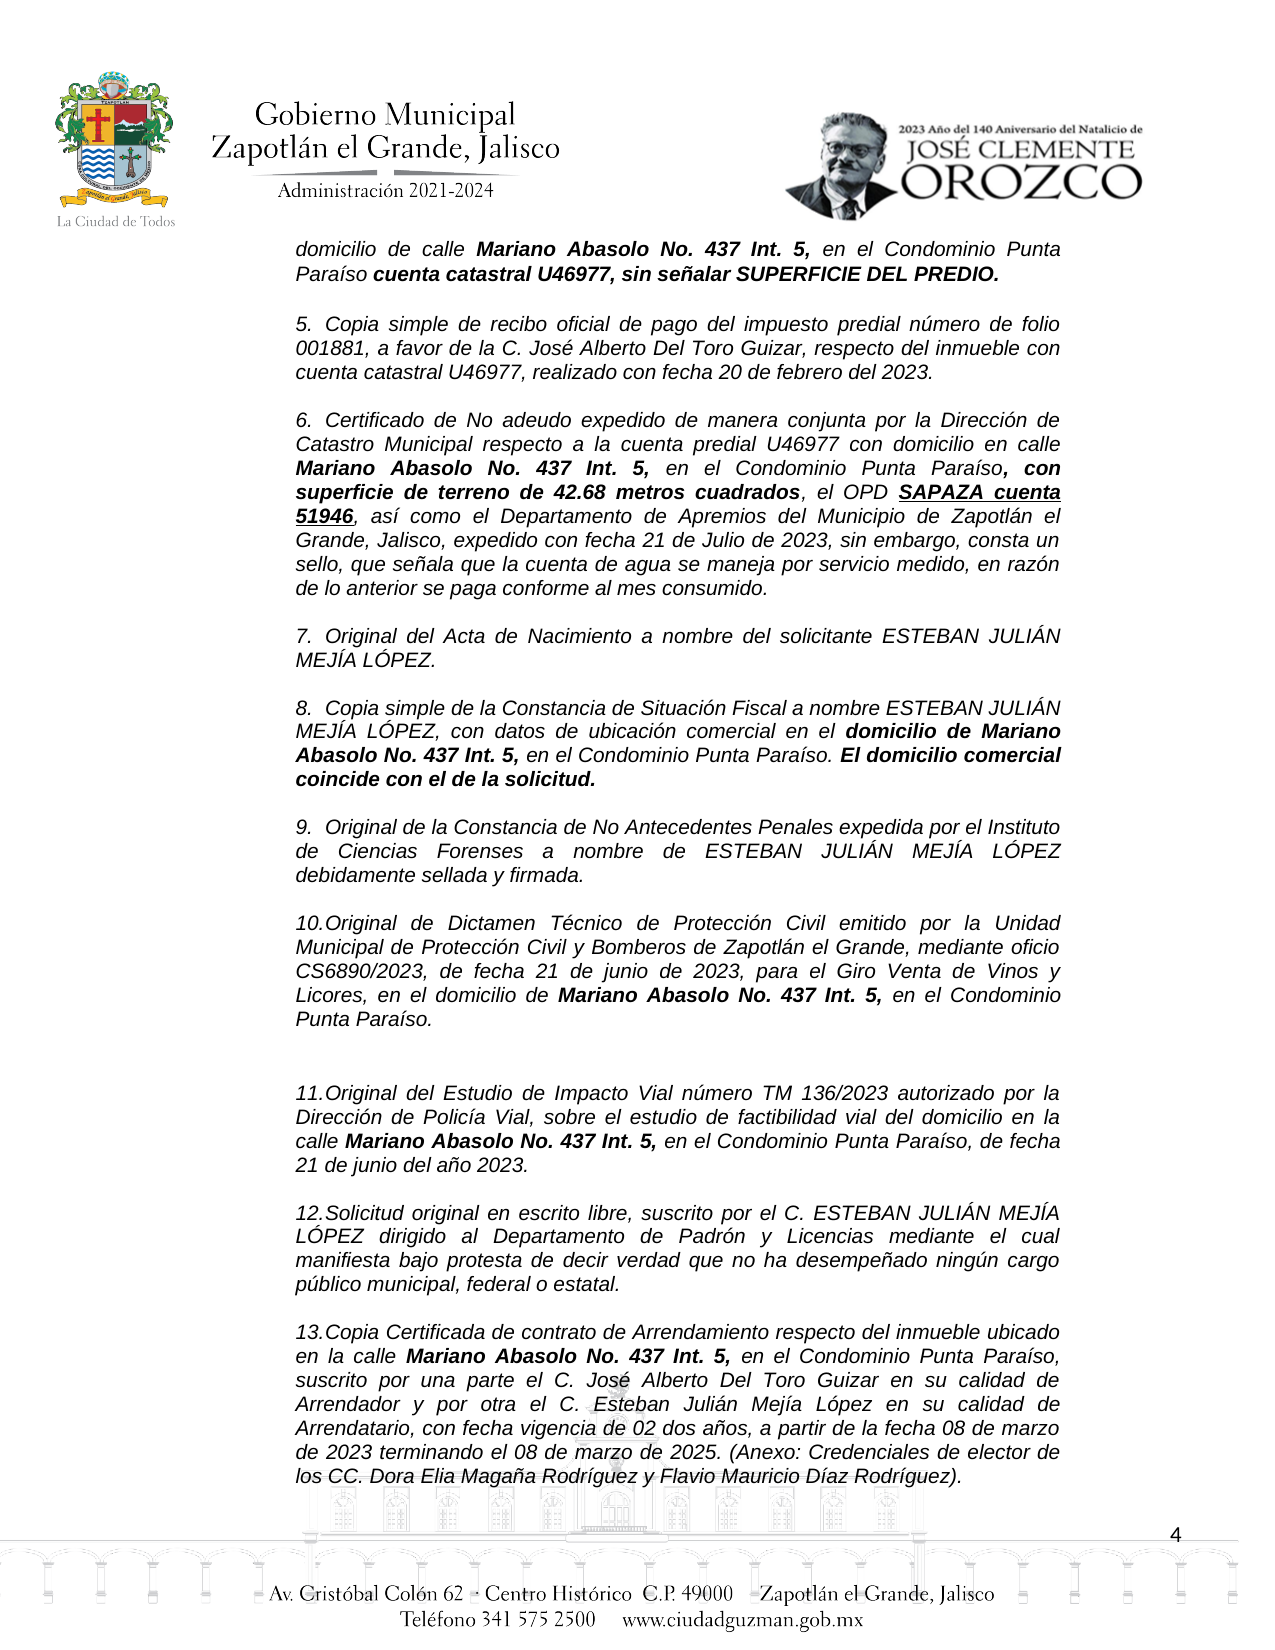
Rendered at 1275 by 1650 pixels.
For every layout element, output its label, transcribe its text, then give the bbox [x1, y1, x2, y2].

list Certificado de No adeudo expedido de manera conjunta por la Dirección de Catastro Municipal respecto a la cuenta predial U46977 con domicilio en calle Mariano Abasolo No. 437 Int. 5, en el Condominio Punta Paraíso, con superficie de terreno de 42.68 metros cuadrados, el OPD SAPAZA cuenta 51946, así como el Departamento de Apremios del Municipio de Zapotlán el Grande, Jalisco, expedido con fecha 21 de Julio de 2023, sin embargo, consta un sello, que señala que la cuenta de agua se maneja por servicio medido, en razón de lo anterior se paga conforme al mes consumido. [295, 408, 1063, 599]
list Original de la Constancia de No Antecedentes Penales expedida por el Instituto de Ciencias Forenses a nombre de ESTEBAN JULIÁN MEJÍA LÓPEZ debidamente sellada y firmada. [295, 815, 1063, 887]
list Original de Dictamen Técnico de Protección Civil emitido por la Unidad Municipal de Protección Civil y Bomberos de Zapotlán el Grande, mediante oficio CS6890/2023, de fecha 21 de junio de 2023, para el Giro Venta de Vinos y Licores, en el domicilio de Mariano Abasolo No. 437 Int. 5, en el Condominio Punta Paraíso. [295, 911, 1063, 1031]
list Solicitud original en escrito libre, suscrito por el C. ESTEBAN JULIÁN MEJÍA LÓPEZ dirigido al Departamento de Padrón y Licencias mediante el cual manifiesta bajo protesta de decir verdad que no ha desempeñado ningún cargo público municipal, federal o estatal. [295, 1200, 1063, 1296]
list Copia simple de la Constancia de Situación Fiscal a nombre ESTEBAN JULIÁN MEJÍA LÓPEZ, con datos de ubicación comercial en el domicilio de Mariano Abasolo No. 437 Int. 5, en el Condominio Punta Paraíso. El domicilio comercial coincide con el de la solicitud. [295, 695, 1063, 791]
list Original del Acta de Nacimiento a nombre del solicitante ESTEBAN JULIÁN MEJÍA LÓPEZ. [295, 623, 1063, 671]
picture [0, 24, 1252, 1650]
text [295, 236, 1063, 286]
list Original del Estudio de Impacto Vial número TM 136/2023 autorizado por la Dirección de Policía Vial, sobre el estudio de factibilidad vial del domicilio en la calle Mariano Abasolo No. 437 Int. 5, en el Condominio Punta Paraíso, de fecha 21 de junio del año 2023. [295, 1081, 1063, 1176]
list Copia Certificada de contrato de Arrendamiento respecto del inmueble ubicado en la calle Mariano Abasolo No. 437 Int. 5, en el Condominio Punta Paraíso, suscrito por una parte el C. José Alberto Del Toro Guizar en su calidad de Arrendador y por otra el C. Esteban Julián Mejía López en su calidad de Arrendatario, con fecha vigencia de 02 dos años, a partir de la fecha 08 de marzo de 2023 terminando el 08 de marzo de 2025. (Anexo: Credenciales de elector de los CC. Dora Elia Magaña Rodríguez y Flavio Mauricio Díaz Rodríguez). [295, 1320, 1063, 1488]
list Copia simple de recibo oficial de pago del impuesto predial número de folio 001881, a favor de la C. José Alberto Del Toro Guizar, respecto del inmueble con cuenta catastral U46977, realizado con fecha 20 de febrero del 2023. [295, 312, 1063, 384]
